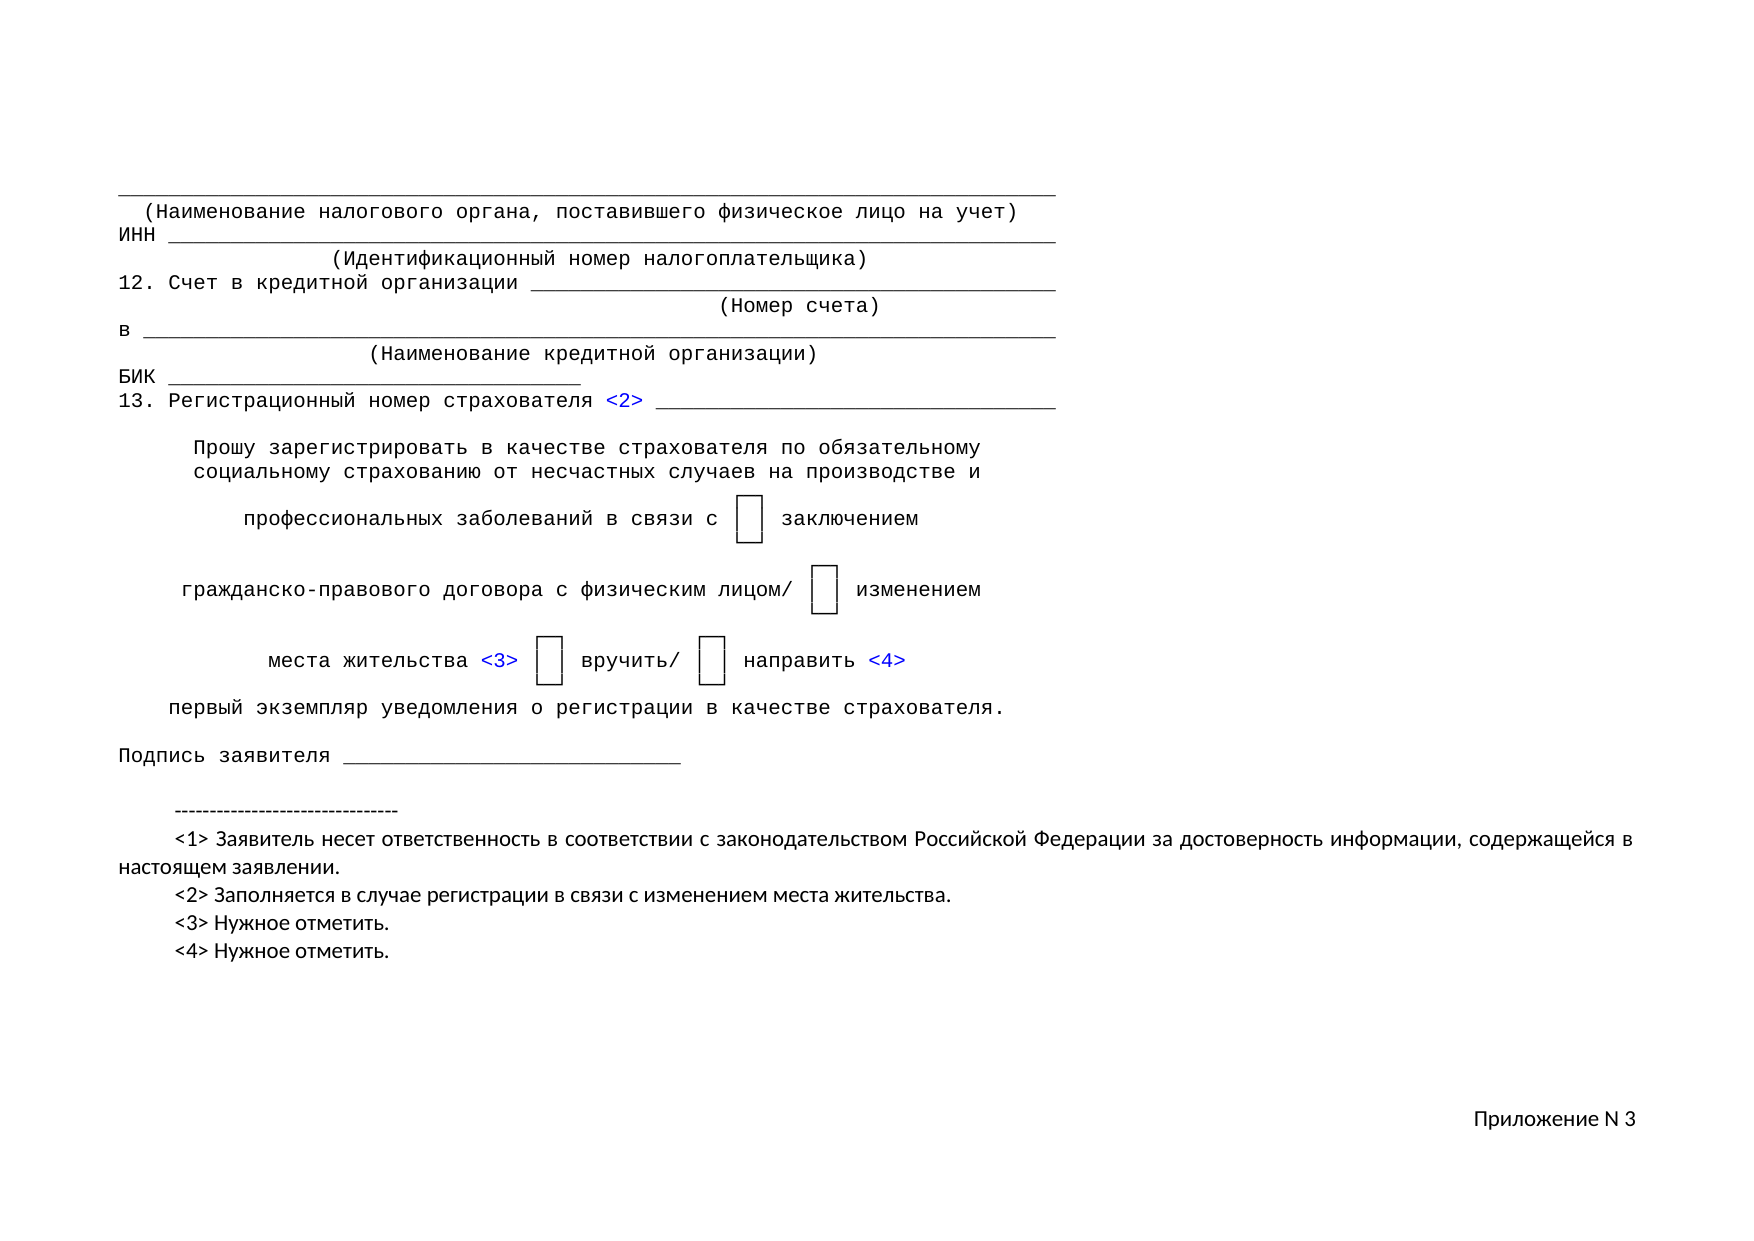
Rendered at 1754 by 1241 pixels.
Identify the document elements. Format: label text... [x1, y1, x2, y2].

text (Идентификационный номер налогоплательщика) [118, 248, 1636, 272]
text (Номер счета) [118, 295, 1636, 319]
text профессиональных заболеваний в связи с │ │ заключением [118, 508, 1636, 532]
text (Наименование кредитной организации) [118, 343, 1636, 366]
text └─┘ [118, 532, 1636, 556]
text ┌─┐ ┌─┐ [118, 626, 1636, 650]
text первый экземпляр уведомления о регистрации в качестве страхователя. [118, 697, 1636, 721]
text 12. Счет в кредитной организации __________________________________________ [118, 272, 1636, 295]
text Подпись заявителя ___________________________ [118, 745, 1636, 768]
text гражданско-правового договора с физическим лицом/ │ │ изменением [118, 579, 1636, 603]
text └─┘ [118, 603, 1636, 626]
text Прошу зарегистрировать в качестве страхователя по обязательному [118, 437, 1636, 461]
text Приложение N 3 [118, 1104, 1636, 1133]
text └─┘ └─┘ [118, 674, 1636, 697]
text 13. Регистрационный номер страхователя <2> ________________________________ [118, 390, 1636, 414]
text ┌─┐ [118, 484, 1636, 508]
text <1> Заявитель несет ответственность в соответствии с законодательством Российской Федерации за достоверность информации, содержащейся в настоящем заявлении. [118, 824, 1636, 880]
text в _________________________________________________________________________ [118, 319, 1636, 343]
text <4> Нужное отметить. [118, 936, 1636, 964]
text (Наименование налогового органа, поставившего физическое лицо на учет) [118, 201, 1636, 224]
text <3> Нужное отметить. [118, 908, 1636, 936]
text -------------------------------- [118, 796, 1636, 824]
text <2> Заполняется в случае регистрации в связи с изменением места жительства. [118, 880, 1636, 908]
text ┌─┐ [118, 556, 1636, 579]
text ИНН _______________________________________________________________________ [118, 224, 1636, 248]
text места жительства <3> │ │ вручить/ │ │ направить <4> [118, 650, 1636, 674]
text социальному страхованию от несчастных случаев на производстве и [118, 461, 1636, 484]
text БИК _________________________________ [118, 366, 1636, 390]
text ___________________________________________________________________________ [118, 177, 1636, 201]
